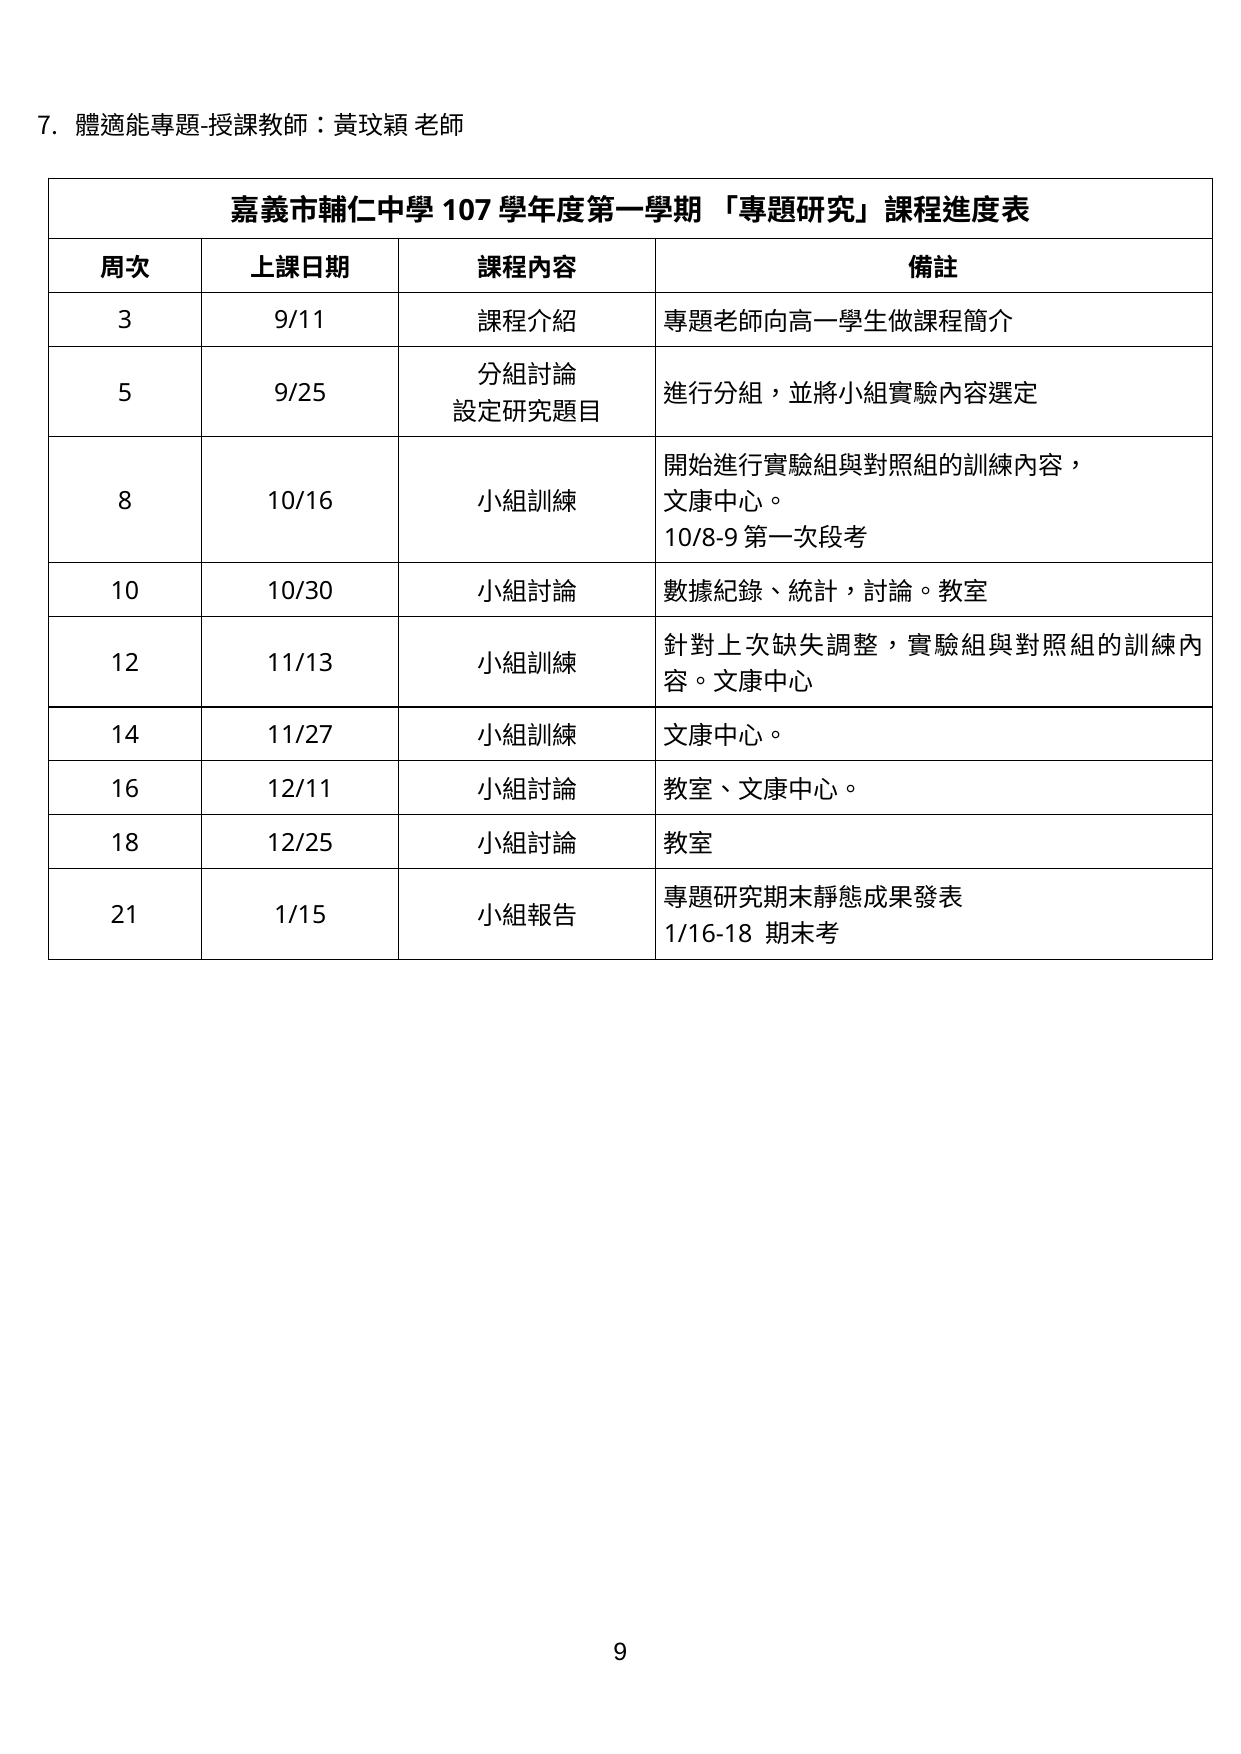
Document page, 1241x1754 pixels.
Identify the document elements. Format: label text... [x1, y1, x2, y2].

table_cell 小組討論 [399, 563, 655, 616]
table_cell 課程內容 [399, 239, 655, 292]
table_cell 1/15 [202, 869, 398, 958]
table_cell 10/30 [202, 563, 398, 616]
list 體適能專題-授課教師：黃玟穎 老師 [37, 105, 1203, 141]
table_cell 小組訓練 [399, 617, 655, 706]
table_cell 16 [49, 761, 201, 814]
table_cell 21 [49, 869, 201, 958]
table_cell 備註 [656, 239, 1212, 292]
table_cell 專題老師向高一學生做課程簡介 [656, 293, 1212, 346]
table_cell 小組報告 [399, 869, 655, 958]
table_cell 開始進行實驗組與對照組的訓練內容， 文康中心。 10/8-9第一次段考 [656, 437, 1212, 562]
table_cell 上課日期 [202, 239, 398, 292]
table_cell 10/16 [202, 437, 398, 562]
table_cell 10 [49, 563, 201, 616]
table_cell 文康中心。 [656, 708, 1212, 760]
table_cell 小組討論 [399, 815, 655, 868]
table_cell 教室 [656, 815, 1212, 868]
table_cell 專題研究期末靜態成果發表 1/16-18 期末考 [656, 869, 1212, 958]
table_cell 11/13 [202, 617, 398, 706]
table_cell 小組訓練 [399, 708, 655, 760]
table_cell 數據紀錄、統計，討論。教室 [656, 563, 1212, 616]
table_cell 11/27 [202, 708, 398, 760]
table_cell 周次 [49, 239, 201, 292]
table_cell 進行分組，並將小組實驗內容選定 [656, 347, 1212, 436]
table_cell 9/25 [202, 347, 398, 436]
table_cell 分組討論 設定研究題目 [399, 347, 655, 436]
table_cell 針對上次缺失調整，實驗組與對照組的訓練內容。文康中心 [656, 617, 1212, 706]
table_cell 8 [49, 437, 201, 562]
table_cell 教室、文康中心。 [656, 761, 1212, 814]
table_cell 小組討論 [399, 761, 655, 814]
table_cell 14 [49, 708, 201, 760]
table_cell 12/11 [202, 761, 398, 814]
table_cell 12/25 [202, 815, 398, 868]
table_header 嘉義市輔仁中學 107 學年度第一學期 「專題研究」課程進度表 [49, 179, 1212, 238]
table_cell 3 [49, 293, 201, 346]
table_cell 課程介紹 [399, 293, 655, 346]
table_cell 9/11 [202, 293, 398, 346]
table_cell 5 [49, 347, 201, 436]
table_cell 18 [49, 815, 201, 868]
table_cell 小組訓練 [399, 437, 655, 562]
table_cell 12 [49, 617, 201, 706]
